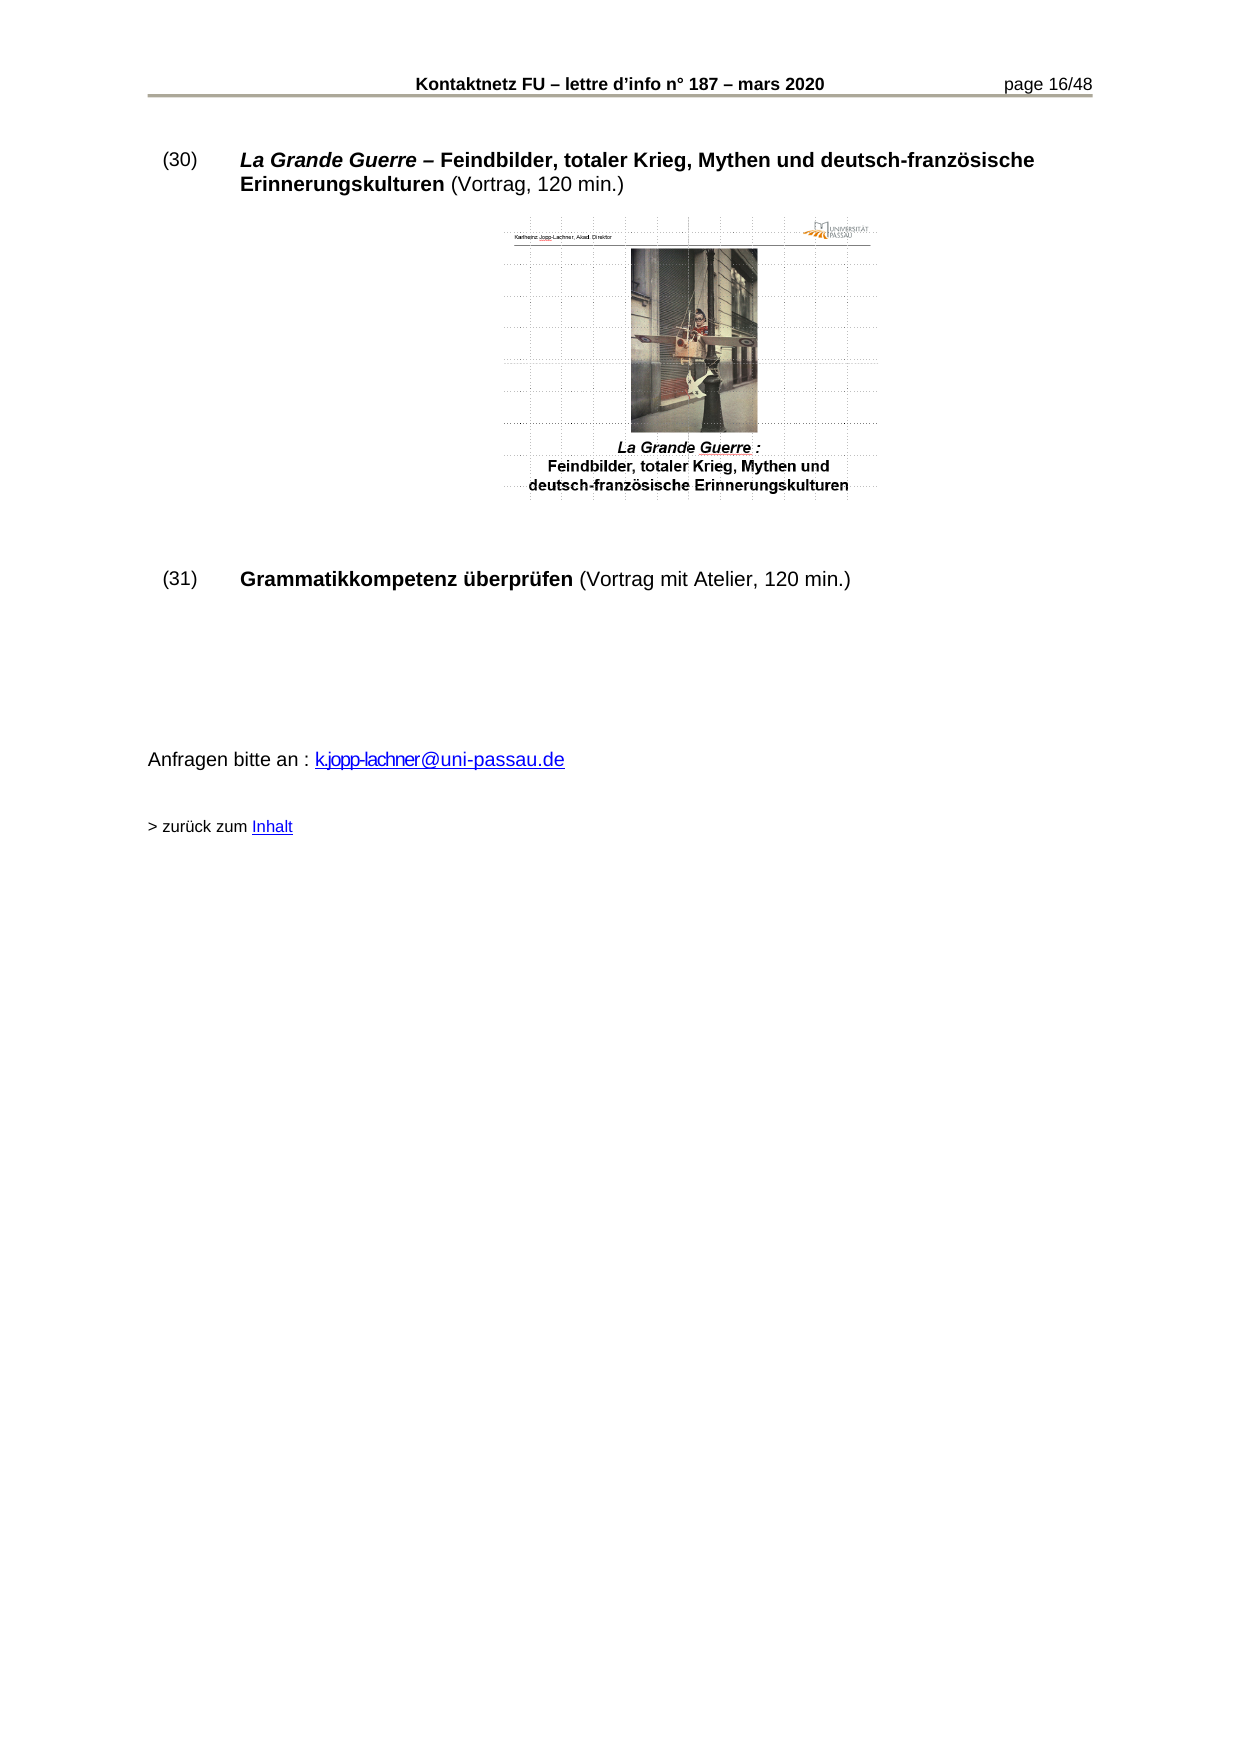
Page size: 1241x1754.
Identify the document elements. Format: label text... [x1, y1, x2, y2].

picture [503, 216, 879, 501]
table_cell La Grande Guerre – Feindbilder, totaler Krieg, Mythen und deutsch-französische Erinnerungskulturen (Vortrag, 120 min.) [233, 148, 1149, 567]
text > zurück zum Inhalt [148, 817, 1093, 836]
table_cell (31) [155, 567, 233, 611]
table_cell (30) [155, 148, 233, 567]
table_cell Grammatikkompetenz überprüfen (Vortrag mit Atelier, 120 min.) [233, 567, 1149, 611]
text Anfragen bitte an : k.jopp-lachner@uni-passau.de [148, 748, 1093, 770]
